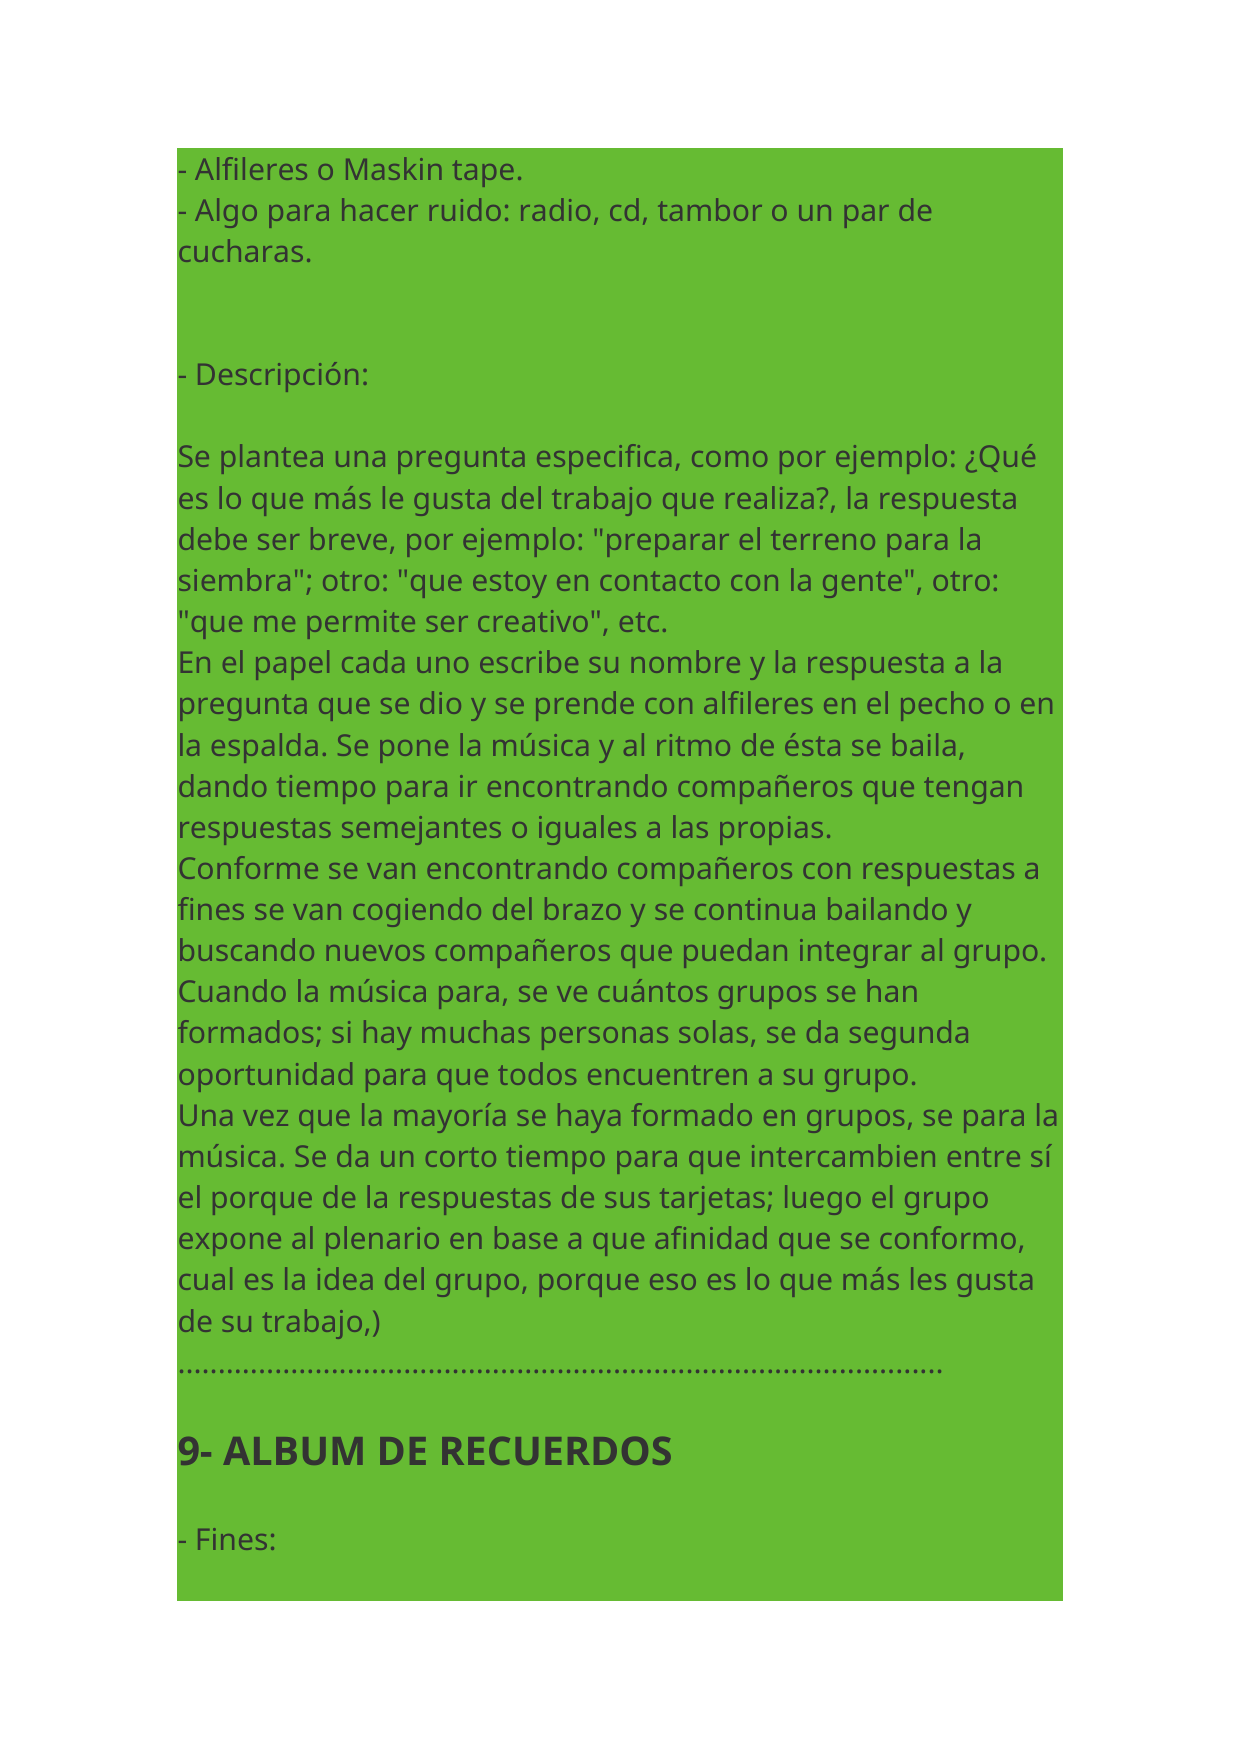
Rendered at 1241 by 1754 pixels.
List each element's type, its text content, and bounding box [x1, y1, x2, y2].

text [177, 148, 1063, 1341]
text ............................................................................................... [177, 1341, 1063, 1382]
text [177, 1382, 1063, 1601]
